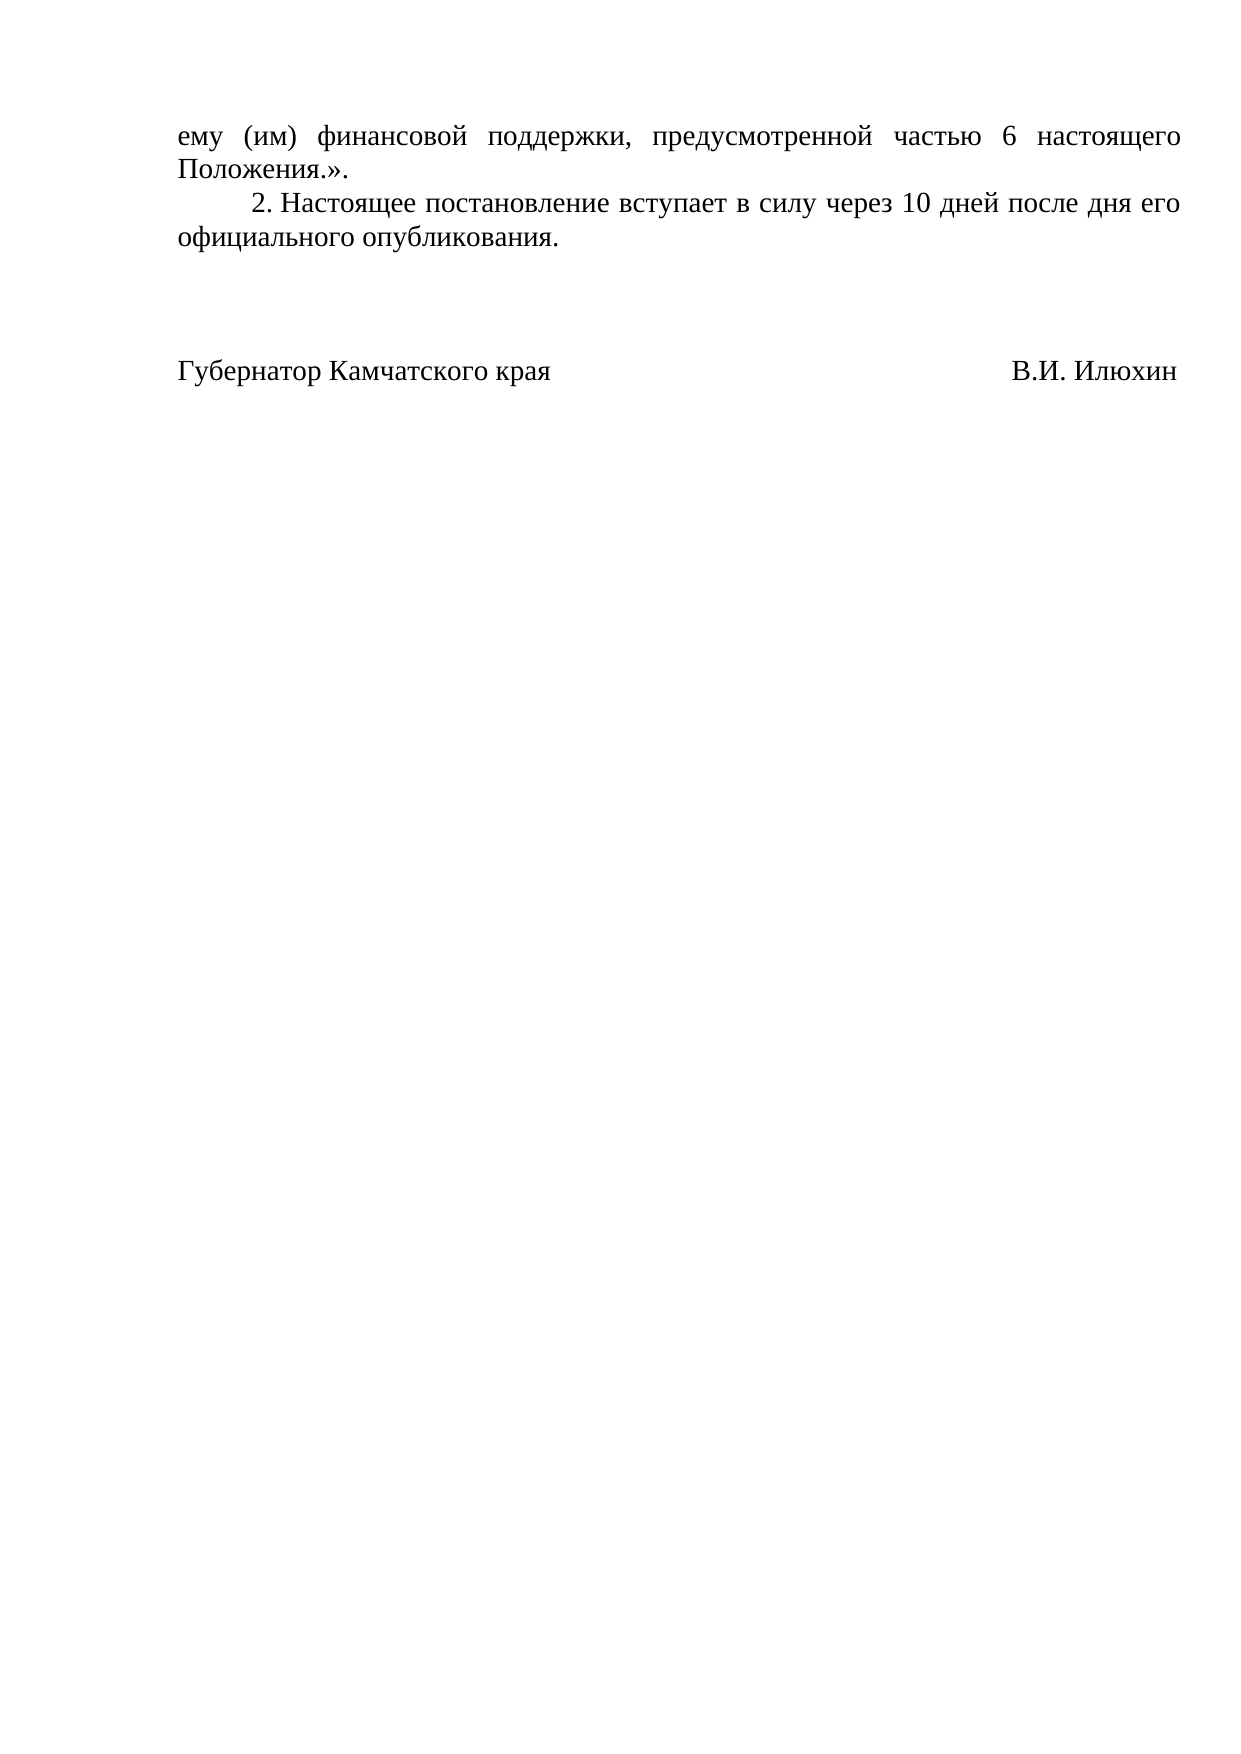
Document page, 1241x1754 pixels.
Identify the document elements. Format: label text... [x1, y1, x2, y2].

text 2. Настоящее постановление вступает в силу через 10 дней после дня его официального опубликования. [177, 185, 1181, 252]
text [177, 118, 1181, 185]
text Губернатор Камчатского края В.И. Илюхин [177, 353, 1181, 386]
